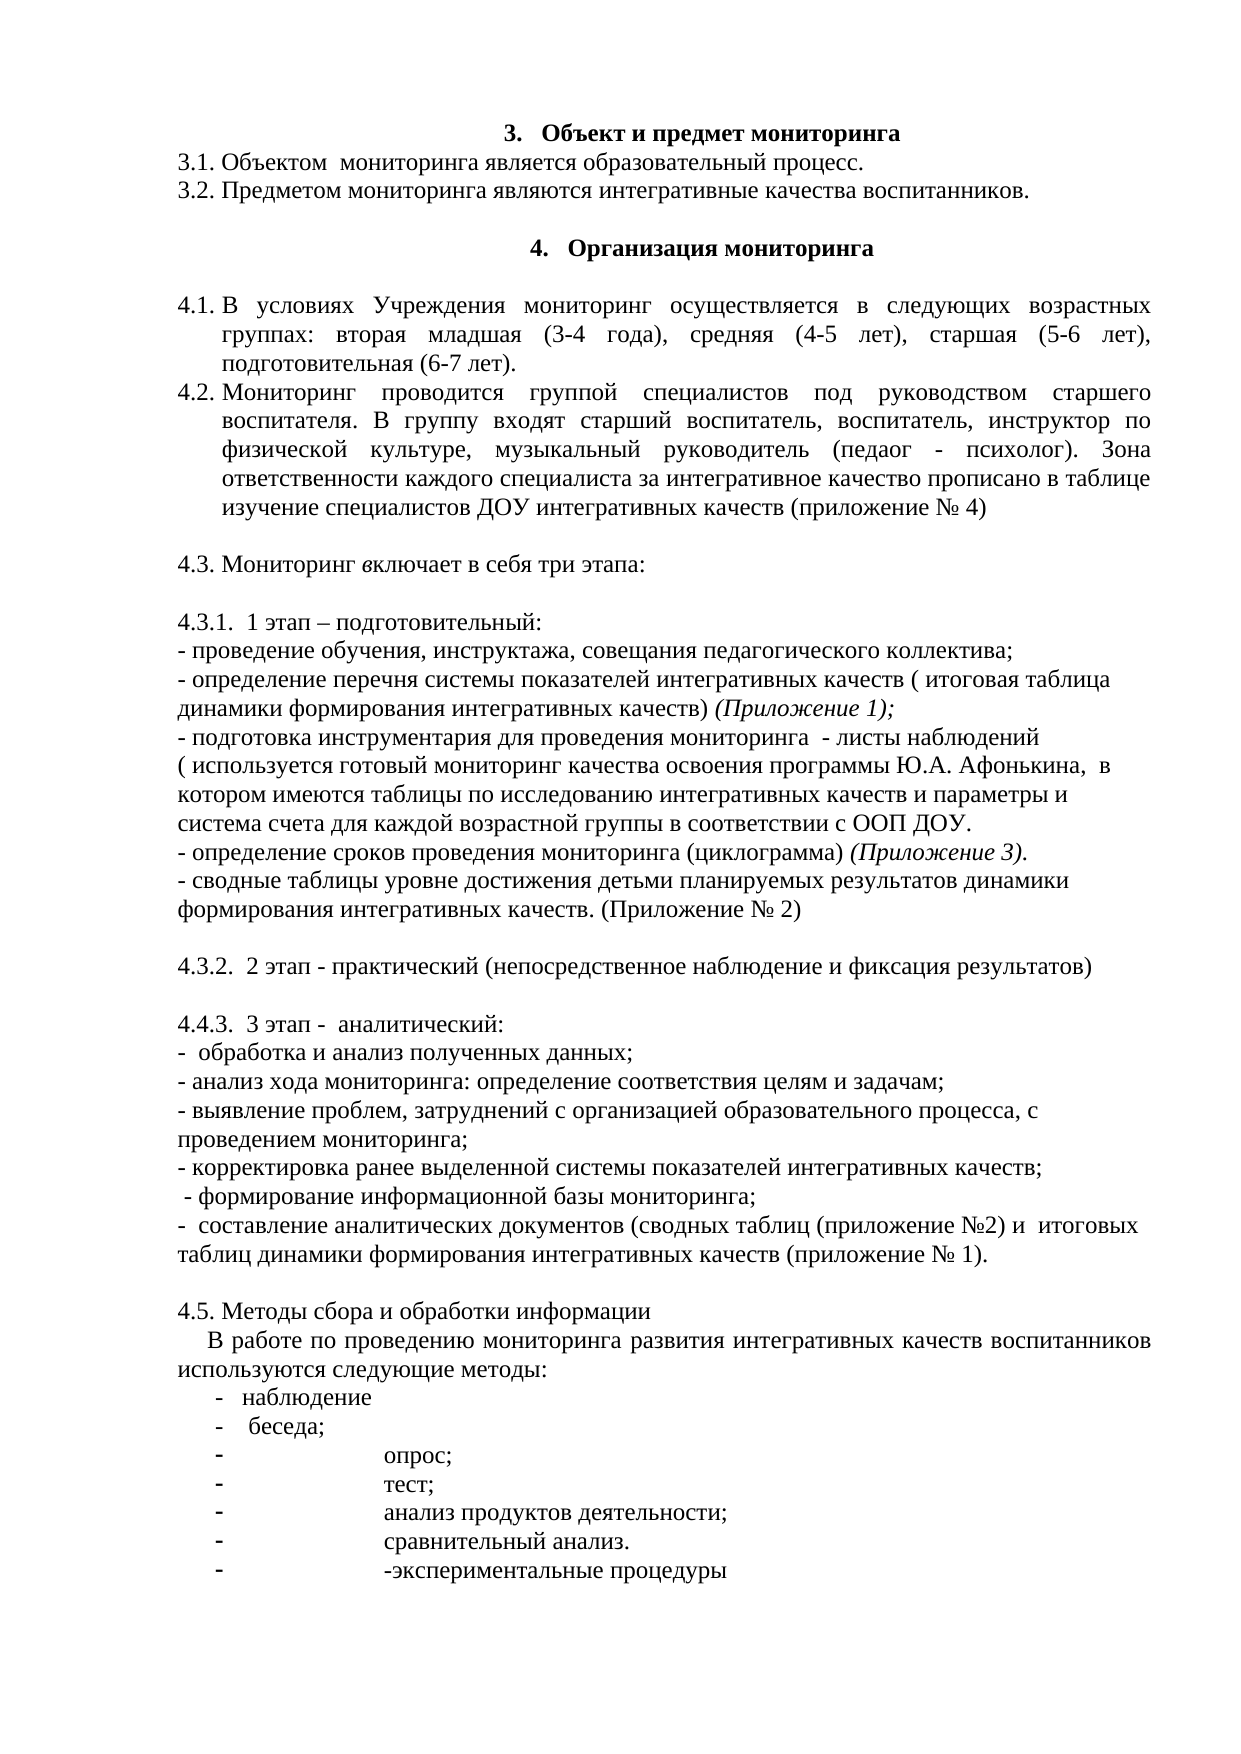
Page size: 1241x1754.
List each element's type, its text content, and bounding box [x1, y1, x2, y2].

list анализ продуктов деятельности; [177, 1497, 1152, 1526]
text - корректировка ранее выделенной системы показателей интегративных качеств; [177, 1152, 1152, 1181]
text - формирование информационной базы мониторинга; [177, 1181, 1152, 1210]
text 4.4.3. 3 этап - аналитический: [177, 1009, 1152, 1037]
text - анализ хода мониторинга: определение соответствия целям и задачам; [177, 1066, 1152, 1095]
text - определение сроков проведения мониторинга (циклограмма) (Приложение 3). [177, 837, 1152, 866]
text - сводные таблицы уровне достижения детьми планируемых результатов динамики формирования интегративных качеств. (Приложение № 2) [177, 866, 1152, 923]
list Мониторинг проводится группой специалистов под руководством старшего воспитателя. В группу входят старший воспитатель, воспитатель, инструктор по физической культуре, музыкальный руководитель (педаог - психолог). Зона ответственности каждого специалиста за интегративное качество прописано в таблице изучение специалистов ДОУ интегративных качеств (приложение № 4) [177, 377, 1152, 521]
list -экспериментальные процедуры [177, 1555, 1152, 1584]
text - определение перечня системы показателей интегративных качеств ( итоговая таблица динамики формирования интегративных качеств) (Приложение 1); [177, 664, 1152, 722]
text 4.3.2. 2 этап - практический (непосредственное наблюдение и фиксация результатов) [177, 951, 1152, 980]
text 4.5. Методы сбора и обработки информации [177, 1296, 1152, 1325]
text - проведение обучения, инструктажа, совещания педагогического коллектива; [177, 636, 1152, 664]
list тест; [177, 1469, 1152, 1497]
list Объект и предмет мониторинга [252, 118, 1152, 147]
text 4.3. Мониторинг включает в себя три этапа: [177, 549, 1152, 578]
text 4.3.1. 1 этап – подготовительный: [177, 607, 1152, 636]
text В работе по проведению мониторинга развития интегративных качеств воспитанников используются следующие методы: [177, 1325, 1152, 1382]
text - составление аналитических документов (сводных таблиц (приложение №2) и итоговых таблиц динамики формирования интегративных качеств (приложение № 1). [177, 1210, 1152, 1267]
text - подготовка инструментария для проведения мониторинга - листы наблюдений ( используется готовый мониторинг качества освоения программы Ю.А. Афонькина, в котором имеются таблицы по исследованию интегративных качеств и параметры и система счета для каждой возрастной группы в соответствии с ООП ДОУ. [177, 722, 1152, 837]
list Организация мониторинга [252, 233, 1152, 262]
text 3.1. Объектом мониторинга является образовательный процесс. [177, 147, 1152, 176]
text 3.2. Предметом мониторинга являются интегративные качества воспитанников. [177, 176, 1152, 204]
text - выявление проблем, затруднений с организацией образовательного процесса, с проведением мониторинга; [177, 1095, 1152, 1152]
text - обработка и анализ полученных данных; [177, 1037, 1152, 1066]
list В условиях Учреждения мониторинг осуществляется в следующих возрастных группах: вторая младшая (3-4 года), средняя (4-5 лет), старшая (5-6 лет), подготовительная (6-7 лет). [177, 291, 1152, 377]
text - беседа; [215, 1411, 1152, 1440]
text - наблюдение [215, 1382, 1152, 1411]
list опрос; [177, 1440, 1152, 1469]
list сравнительный анализ. [177, 1526, 1152, 1555]
